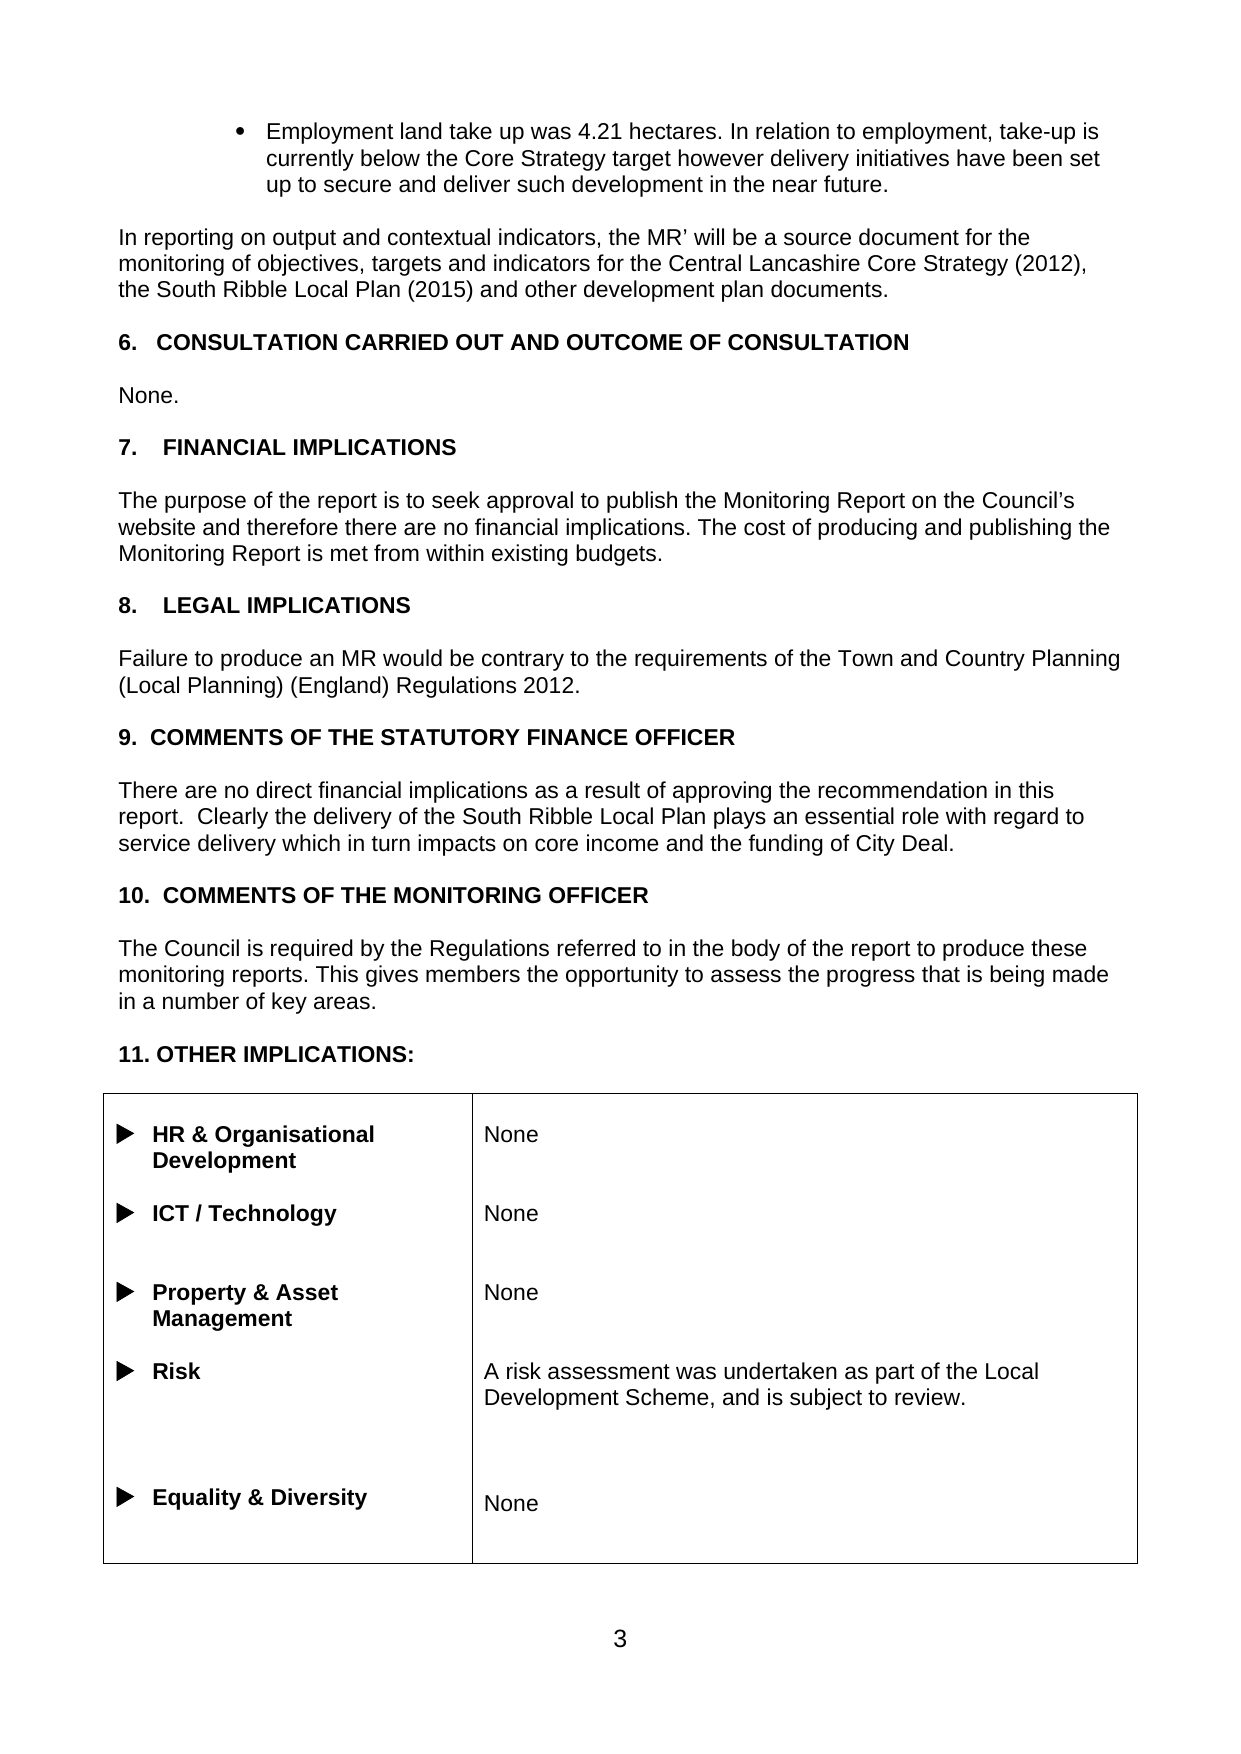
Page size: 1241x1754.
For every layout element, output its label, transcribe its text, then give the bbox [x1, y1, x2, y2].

text Failure to produce an MR would be contrary to the requirements of the Town and Country Planning (Local Planning) (England) Regulations 2012. [118, 645, 1122, 698]
text 8. LEGAL IMPLICATIONS [118, 592, 1122, 619]
text 11. OTHER IMPLICATIONS: [118, 1041, 1122, 1067]
text In reporting on output and contextual indicators, the MR’ will be a source document for the monitoring of objectives, targets and indicators for the Central Lancashire Core Strategy (2012), the South Ribble Local Plan (2015) and other development plan documents. [118, 223, 1122, 303]
text None. [118, 382, 1122, 408]
list Employment land take up was 4.21 hectares. In relation to employment, take-up is currently below the Core Strategy target however delivery initiatives have been set up to secure and deliver such development in the near future. [236, 118, 1122, 197]
text The purpose of the report is to seek approval to publish the Monitoring Report on the Council’s website and therefore there are no financial implications. The cost of producing and publishing the Monitoring Report is met from within existing budgets. [118, 487, 1122, 566]
text 6. CONSULTATION CARRIED OUT AND OUTCOME OF CONSULTATION [118, 329, 1122, 355]
text 7. Financial implications [118, 434, 1122, 461]
text 10. COMMENTS OF THE MONITORING OFFICER [118, 882, 1122, 909]
text 9. COMMENTS OF THE STATUTORY FINANCE OFFICER [118, 724, 1122, 751]
text There are no direct financial implications as a result of approving the recommendation in this report. Clearly the delivery of the South Ribble Local Plan plays an essential role with regard to service delivery which in turn impacts on core income and the funding of City Deal. [118, 777, 1122, 856]
table_header None None None A risk assessment was undertaken as part of the Local Development Scheme, and is subject to review. None [473, 1094, 1137, 1563]
text The Council is required by the Regulations referred to in the body of the report to produce these monitoring reports. This gives members the opportunity to assess the progress that is being made in a number of key areas. [118, 935, 1122, 1014]
table_header HR & Organisational Development ICT / Technology Property & Asset Management Risk Equality & Diversity [104, 1094, 472, 1563]
